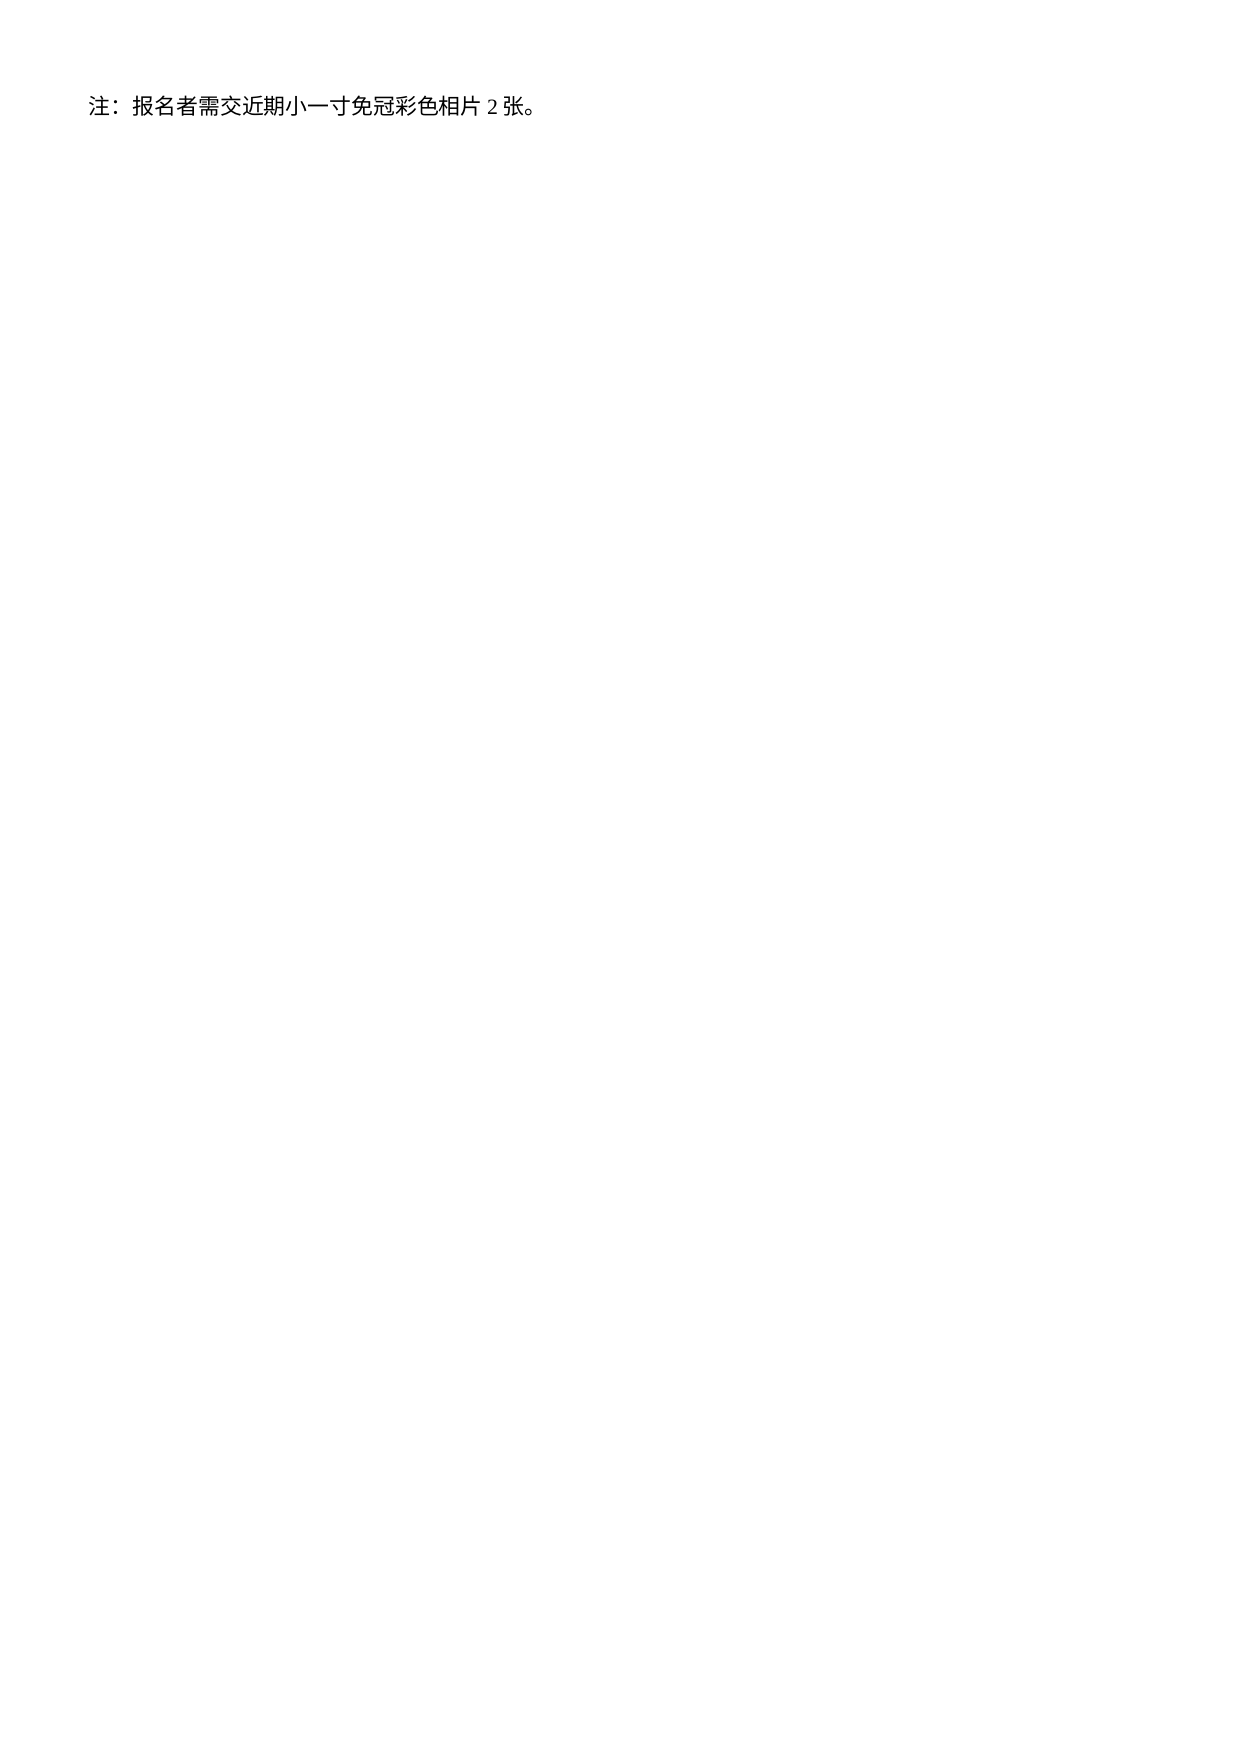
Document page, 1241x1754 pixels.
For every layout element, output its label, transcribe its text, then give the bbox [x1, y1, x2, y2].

text 注：报名者需交近期小一寸免冠彩色相片2张。 [89, 89, 1175, 120]
